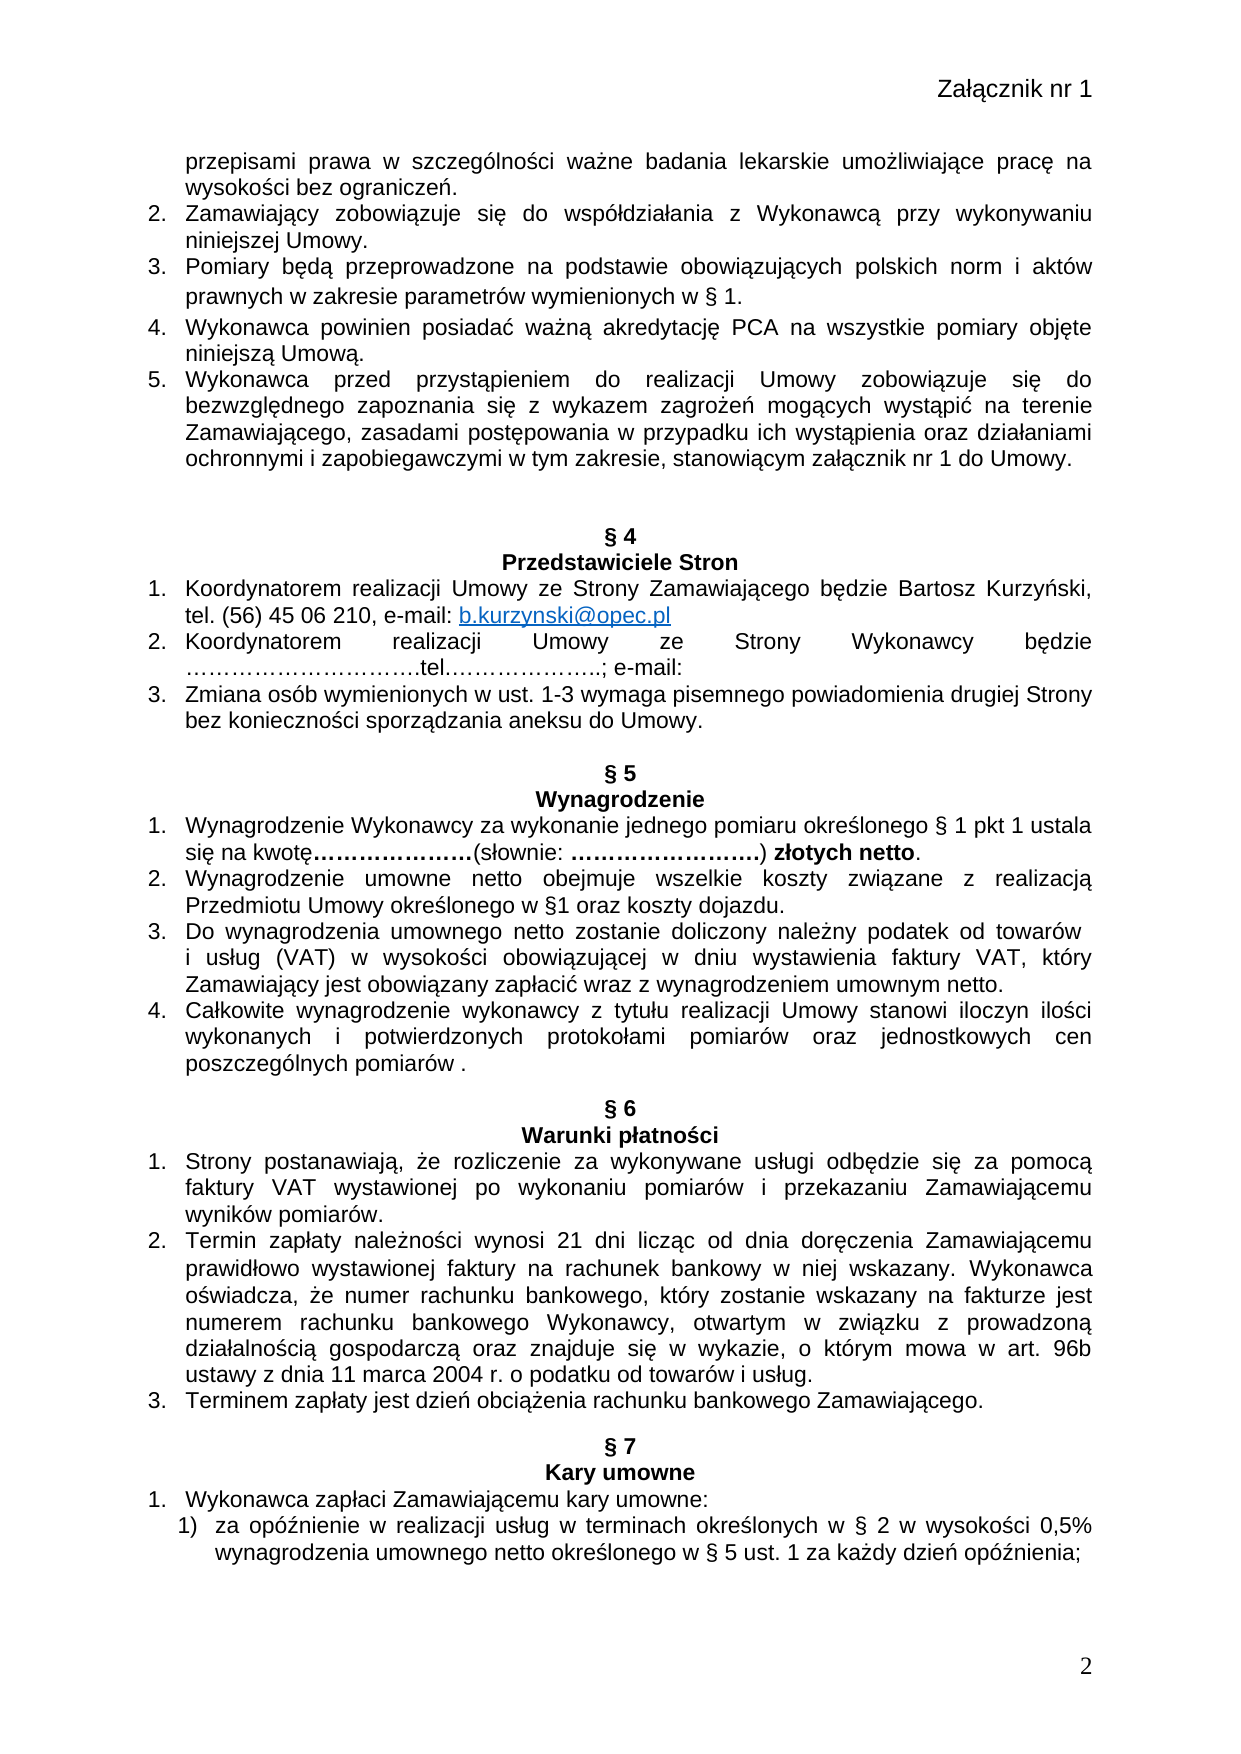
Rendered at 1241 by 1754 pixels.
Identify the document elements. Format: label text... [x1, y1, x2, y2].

text Przedstawiciele Stron [148, 549, 1093, 575]
list Koordynatorem realizacji Umowy ze Strony Zamawiającego będzie Bartosz Kurzyński, tel. (56) 45 06 210, e-mail: b.kurzynski@opec.pl [148, 575, 1093, 628]
list Koordynatorem realizacji Umowy ze Strony Wykonawcy będzie ………………………….tel.………………..; e-mail: [148, 628, 1093, 681]
list Do wynagrodzenia umownego netto zostanie doliczony należny podatek od towarów i usług (VAT) w wysokości obowiązującej w dniu wystawienia faktury VAT, który Zamawiający jest obowiązany zapłacić wraz z wynagrodzeniem umownym netto. [148, 918, 1093, 997]
list Wynagrodzenie umowne netto obejmuje wszelkie koszty związane z realizacją Przedmiotu Umowy określonego w §1 oraz koszty dojazdu. [148, 865, 1093, 918]
text Warunki płatności [148, 1122, 1093, 1148]
list Wykonawca zapłaci Zamawiającemu kary umowne: [148, 1486, 1093, 1512]
list Zmiana osób wymienionych w ust. 1-3 wymaga pisemnego powiadomienia drugiej Strony bez konieczności sporządzania aneksu do Umowy. [148, 681, 1093, 733]
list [148, 148, 1093, 200]
text § 7 [148, 1433, 1093, 1459]
list Termin zapłaty należności wynosi 21 dni licząc od dnia doręczenia Zamawiającemu prawidłowo wystawionej faktury na rachunek bankowy w niej wskazany. Wykonawca oświadcza, że numer rachunku bankowego, który zostanie wskazany na fakturze jest numerem rachunku bankowego Wykonawcy, otwartym w związku z prowadzoną działalnością gospodarczą oraz znajduje się w wykazie, o którym mowa w art. 96b ustawy z dnia 11 marca 2004 r. o podatku od towarów i usług. [148, 1227, 1093, 1387]
text Kary umowne [148, 1459, 1093, 1486]
list za opóźnienie w realizacji usług w terminach określonych w § 2 w wysokości 0,5% wynagrodzenia umownego netto określonego w § 5 ust. 1 za każdy dzień opóźnienia; [177, 1512, 1093, 1565]
text Wynagrodzenie [148, 786, 1093, 812]
text § 4 [148, 523, 1093, 549]
list Całkowite wynagrodzenie wykonawcy z tytułu realizacji Umowy stanowi iloczyn ilości wykonanych i potwierdzonych protokołami pomiarów oraz jednostkowych cen poszczególnych pomiarów . [148, 997, 1093, 1076]
list Wynagrodzenie Wykonawcy za wykonanie jednego pomiaru określonego § 1 pkt 1 ustala się na kwotę…………………(słownie: …………………….) złotych netto. [148, 812, 1093, 865]
list Zamawiający zobowiązuje się do współdziałania z Wykonawcą przy wykonywaniu niniejszej Umowy. [148, 200, 1093, 253]
list Wykonawca przed przystąpieniem do realizacji Umowy zobowiązuje się do bezwzględnego zapoznania się z wykazem zagrożeń mogących wystąpić na terenie Zamawiającego, zasadami postępowania w przypadku ich wystąpienia oraz działaniami ochronnymi i zapobiegawczymi w tym zakresie, stanowiącym załącznik nr 1 do Umowy. [148, 366, 1093, 472]
list Strony postanawiają, że rozliczenie za wykonywane usługi odbędzie się za pomocą faktury VAT wystawionej po wykonaniu pomiarów i przekazaniu Zamawiającemu wyników pomiarów. [148, 1148, 1093, 1227]
list Pomiary będą przeprowadzone na podstawie obowiązujących polskich norm i aktów prawnych w zakresie parametrów wymienionych w § 1. [148, 253, 1093, 309]
text § 5 [148, 760, 1093, 786]
text § 6 [148, 1095, 1093, 1122]
list Wykonawca powinien posiadać ważną akredytację PCA na wszystkie pomiary objęte niniejszą Umową. [148, 313, 1093, 366]
list Terminem zapłaty jest dzień obciążenia rachunku bankowego Zamawiającego. [148, 1387, 1093, 1414]
